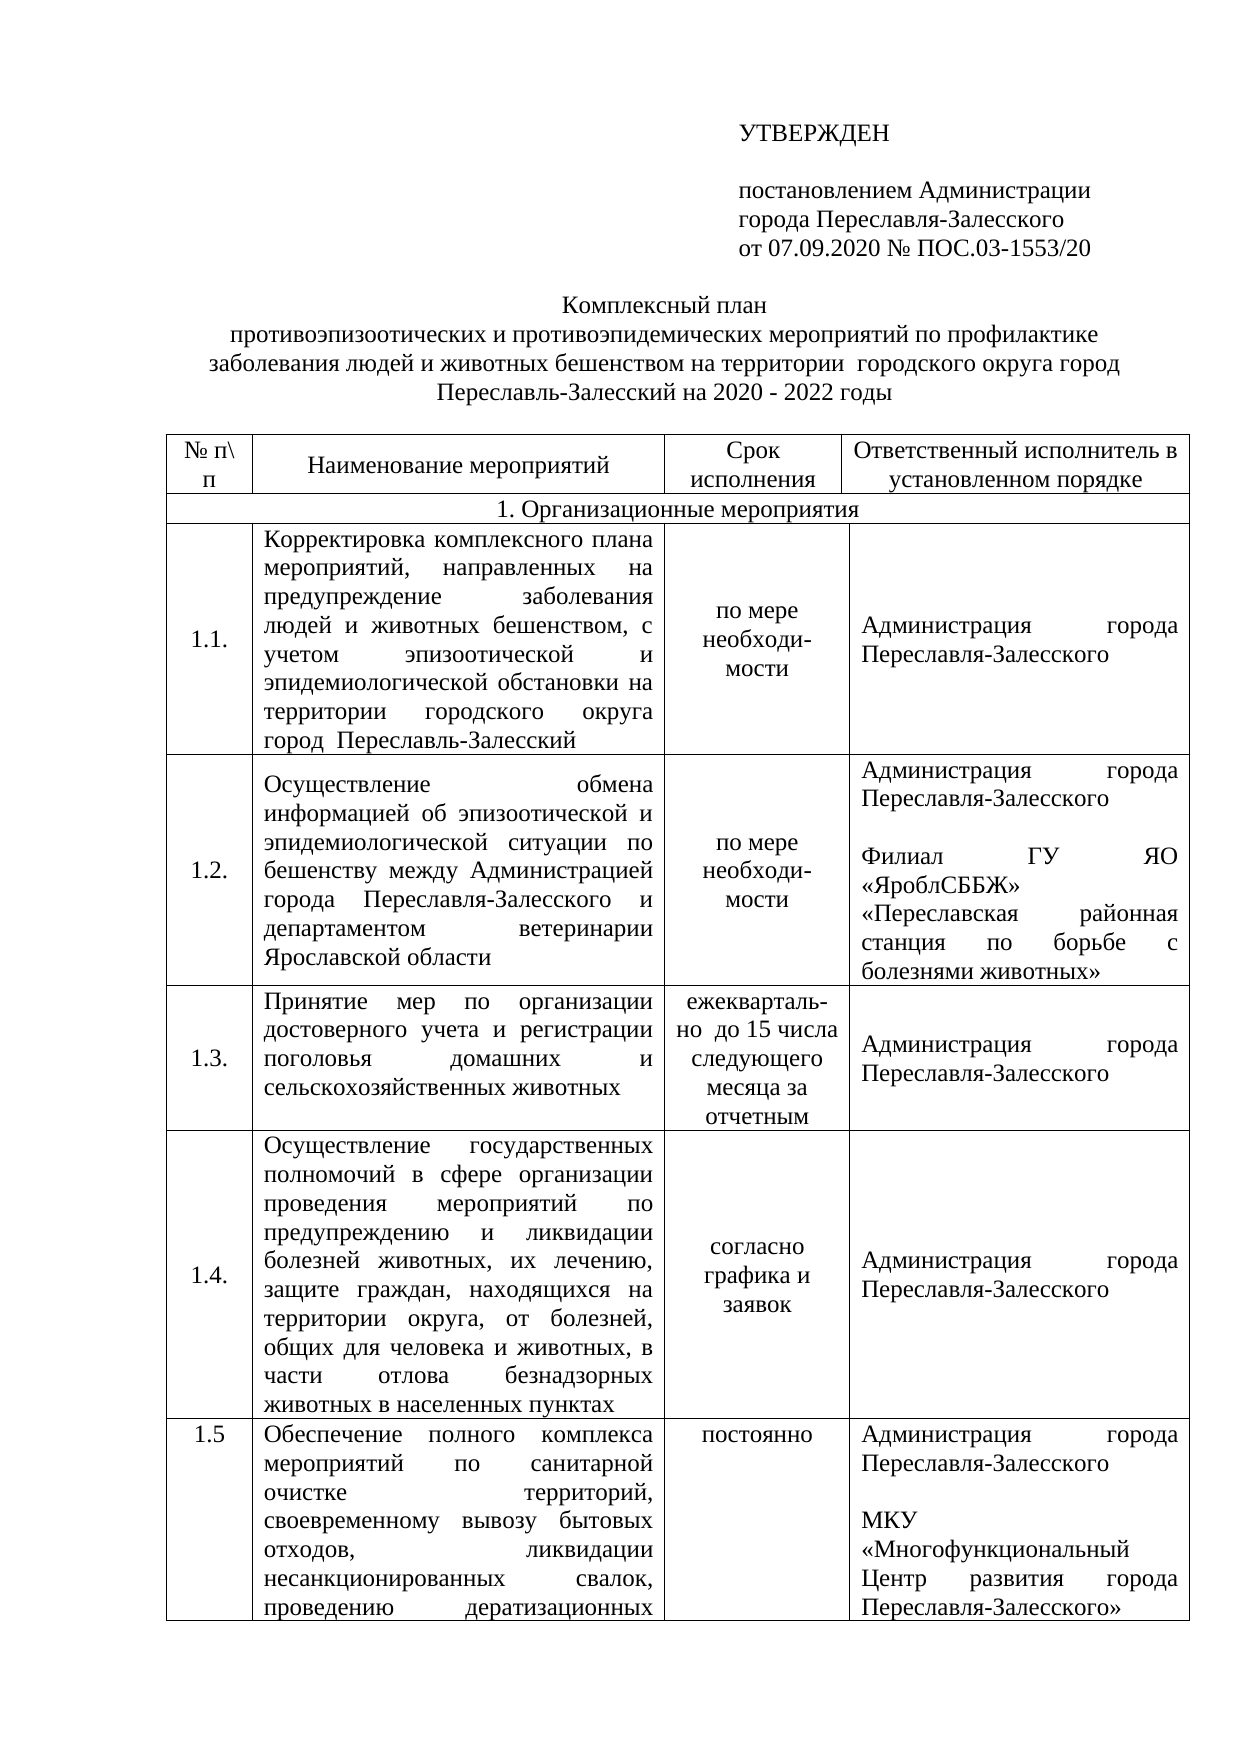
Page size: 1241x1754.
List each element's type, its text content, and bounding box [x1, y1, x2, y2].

table_cell 1.5 [167, 1419, 252, 1620]
text от 07.09.2020 № ПОС.03-1553/20 [738, 233, 1152, 262]
table_cell по мере необходи-мости [665, 755, 849, 985]
table_cell 1. Организационные мероприятия [167, 494, 1189, 523]
table_header Срок исполнения [665, 435, 841, 493]
text УТВЕРЖДЕН [738, 118, 1152, 147]
table_cell постоянно [665, 1419, 849, 1620]
table_cell 1.1. [167, 524, 252, 754]
table_cell Администрация города Переславля-Залесского [850, 1131, 1189, 1418]
table_cell Корректировка комплексного плана мероприятий, направленных на предупреждение заболевания людей и животных бешенством, с учетом эпизоотической и эпидемиологической обстановки на территории городского округа город Переславль-Залесский [253, 524, 664, 754]
table_header Ответственный исполнитель в установленном порядке [842, 435, 1189, 493]
table_cell 1.4. [167, 1131, 252, 1418]
text постановлением Администрации города Переславля-Залесского [738, 176, 1152, 233]
table_cell согласно графика и заявок [665, 1131, 849, 1418]
table_cell Осуществление государственных полномочий в сфере организации проведения мероприятий по предупреждению и ликвидации болезней животных, их лечению, защите граждан, находящихся на территории округа, от болезней, общих для человека и животных, в части отлова безнадзорных животных в населенных пунктах [253, 1131, 664, 1418]
table_header № п\п [167, 435, 252, 493]
table_cell ежекварталь-но до 15 числа следующего месяца за отчетным [665, 986, 849, 1129]
table_cell 1.3. [167, 986, 252, 1129]
table_cell Осуществление обмена информацией об эпизоотической и эпидемиологической ситуации по бешенству между Администрацией города Переславля-Залесского и департаментом ветеринарии Ярославской области [253, 755, 664, 985]
text Комплексный план [177, 291, 1152, 319]
table_cell по мере необходи-мости [665, 524, 849, 754]
text противоэпизоотических и противоэпидемических мероприятий по профилактике заболевания людей и животных бешенством на территории городского округа город Переславль-Залесский на 2020 - 2022 годы [177, 319, 1152, 406]
table_cell Принятие мер по организации достоверного учета и регистрации поголовья домашних и сельскохозяйственных животных [253, 986, 664, 1129]
table_cell Администрация города Переславля-Залесского [850, 986, 1189, 1129]
table_cell Администрация города Переславля-Залесского Филиал ГУ ЯО «ЯроблСББЖ» «Переславская районная станция по борьбе с болезнями животных» [850, 755, 1189, 985]
table_header Наименование мероприятий [253, 435, 664, 493]
table_cell 1.2. [167, 755, 252, 985]
table_cell Администрация города Переславля-Залесского [850, 524, 1189, 754]
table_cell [850, 1419, 1189, 1620]
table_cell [253, 1419, 664, 1620]
